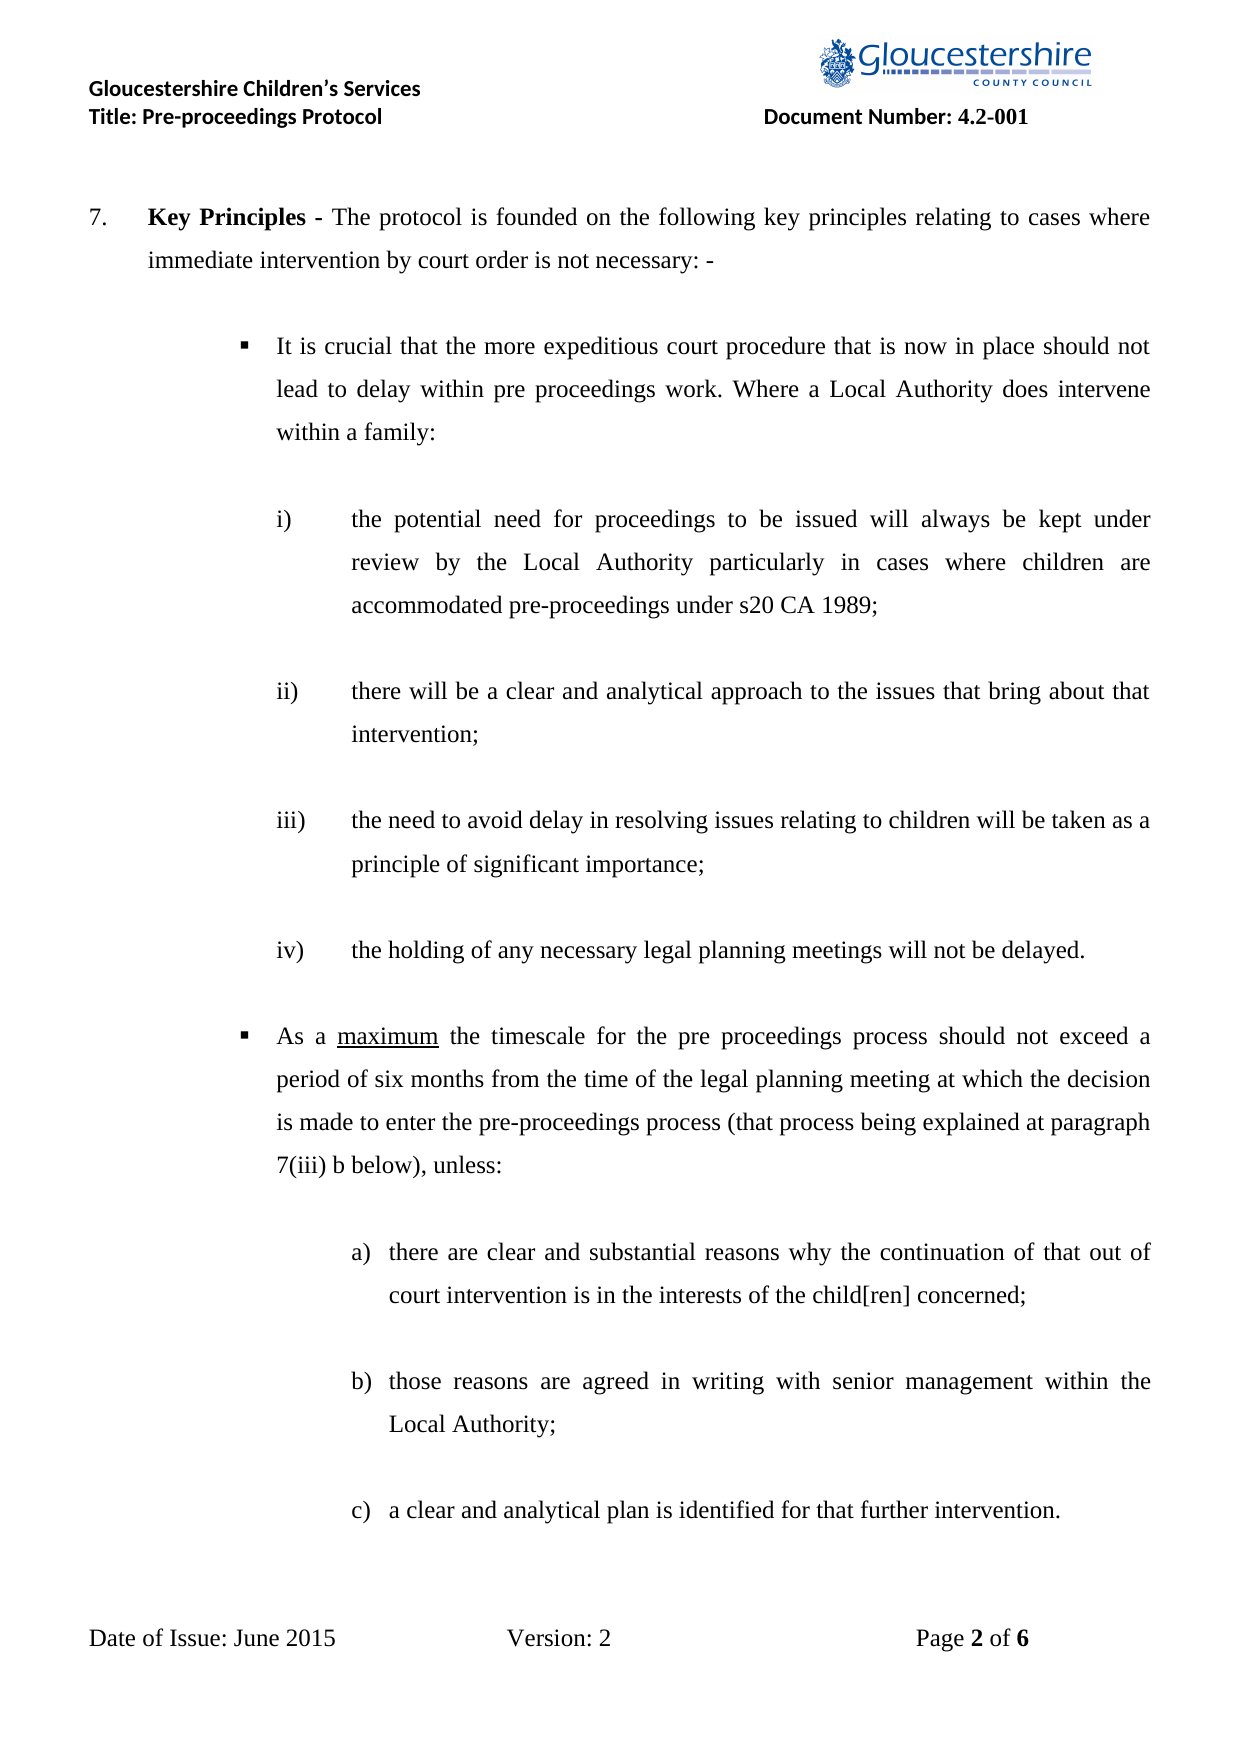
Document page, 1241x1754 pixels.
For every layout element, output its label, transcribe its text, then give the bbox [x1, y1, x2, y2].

list As a maximum the timescale for the pre proceedings process should not exceed a period of six months from the time of the legal planning meeting at which the decision is made to enter the pre-proceedings process (that process being explained at paragraph 7(iii) b below), unless: [239, 1021, 1152, 1179]
list the potential need for proceedings to be issued will always be kept under review by the Local Authority particularly in cases where children are accommodated pre-proceedings under s20 CA 1989; [276, 504, 1152, 619]
list the need to avoid delay in resolving issues relating to children will be taken as a principle of significant importance; [276, 806, 1152, 877]
list there will be a clear and analytical approach to the issues that bring about that intervention; [276, 676, 1152, 748]
list those reasons are agreed in writing with senior management within the Local Authority; [351, 1366, 1152, 1438]
picture [817, 34, 1095, 93]
list there are clear and substantial reasons why the continuation of that out of court intervention is in the interests of the child[ren] concerned; [351, 1237, 1152, 1309]
list the holding of any necessary legal planning meetings will not be delayed. [276, 935, 1152, 964]
list It is crucial that the more expeditious court procedure that is now in place should not lead to delay within pre proceedings work. Where a Local Authority does intervene within a family: [239, 331, 1152, 446]
list a clear and analytical plan is identified for that further intervention. [351, 1496, 1152, 1524]
list Key Principles - The protocol is founded on the following key principles relating to cases where immediate intervention by court order is not necessary: - [89, 202, 1152, 274]
